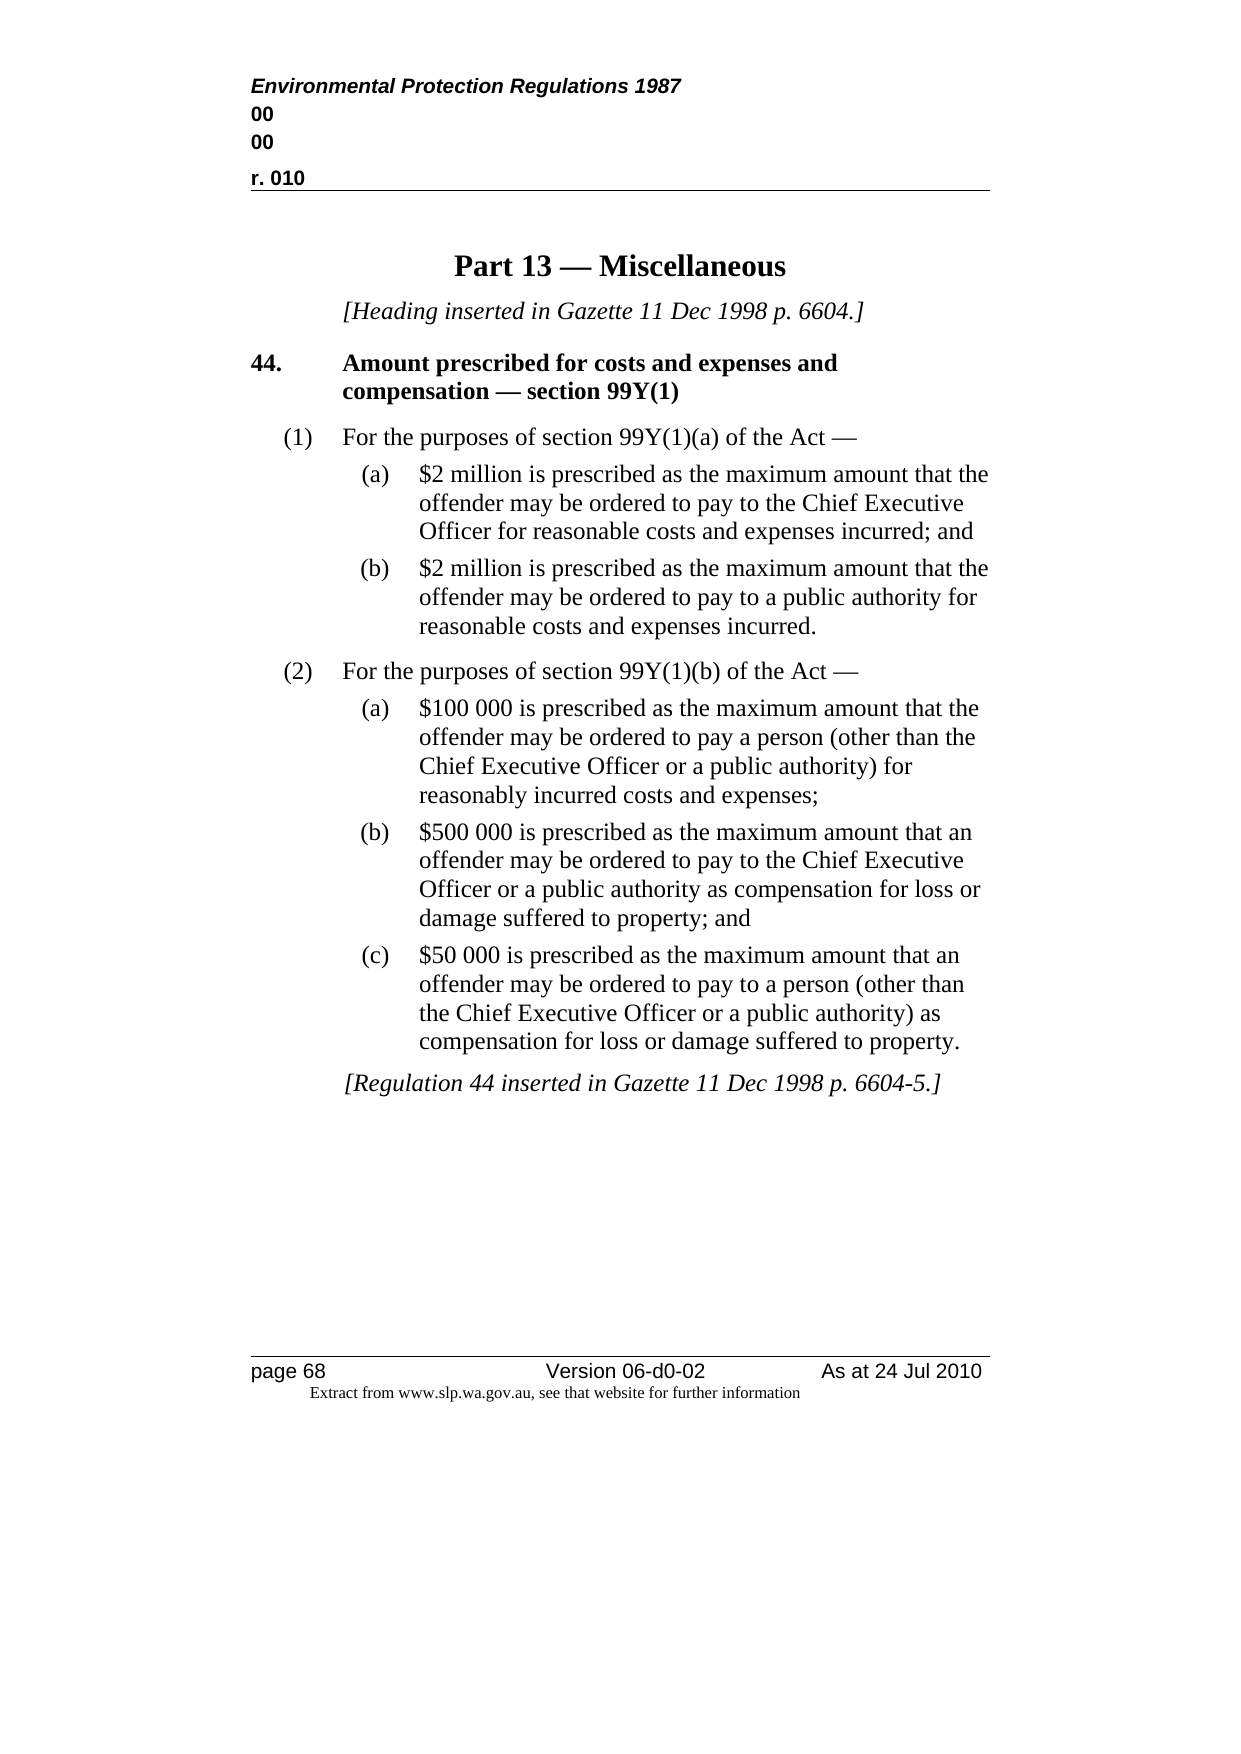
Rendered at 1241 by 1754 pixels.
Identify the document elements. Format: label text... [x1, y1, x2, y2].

subtitle 44. Amount prescribed for costs and expenses and compensation — section 99Y(1) [251, 348, 990, 405]
text (1) For the purposes of section 99Y(1)(a) of the Act — [251, 422, 990, 451]
text (2) For the purposes of section 99Y(1)(b) of the Act — [251, 656, 990, 685]
text (b) $2 million is prescribed as the maximum amount that the offender may be ordered to pay to a public authority for reasonable costs and expenses incurred. [251, 553, 990, 640]
text (a) $2 million is prescribed as the maximum amount that the offender may be ordered to pay to the Chief Executive Officer for reasonable costs and expenses incurred; and [251, 459, 990, 545]
text (b) $500 000 is prescribed as the maximum amount that an offender may be ordered to pay to the Chief Executive Officer or a public authority as compensation for loss or damage suffered to property; and [251, 817, 990, 932]
subtitle Part 13 — Miscellaneous [251, 247, 990, 283]
text [Regulation 44 inserted in Gazette 11 Dec 1998 p. 6604-5.] [251, 1068, 990, 1096]
subtitle [Heading inserted in Gazette 11 Dec 1998 p. 6604.] [251, 296, 990, 325]
text (a) $100 000 is prescribed as the maximum amount that the offender may be ordered to pay a person (other than the Chief Executive Officer or a public authority) for reasonably incurred costs and expenses; [251, 693, 990, 808]
text (c) $50 000 is prescribed as the maximum amount that an offender may be ordered to pay to a person (other than the Chief Executive Officer or a public authority) as compensation for loss or damage suffered to property. [251, 940, 990, 1055]
